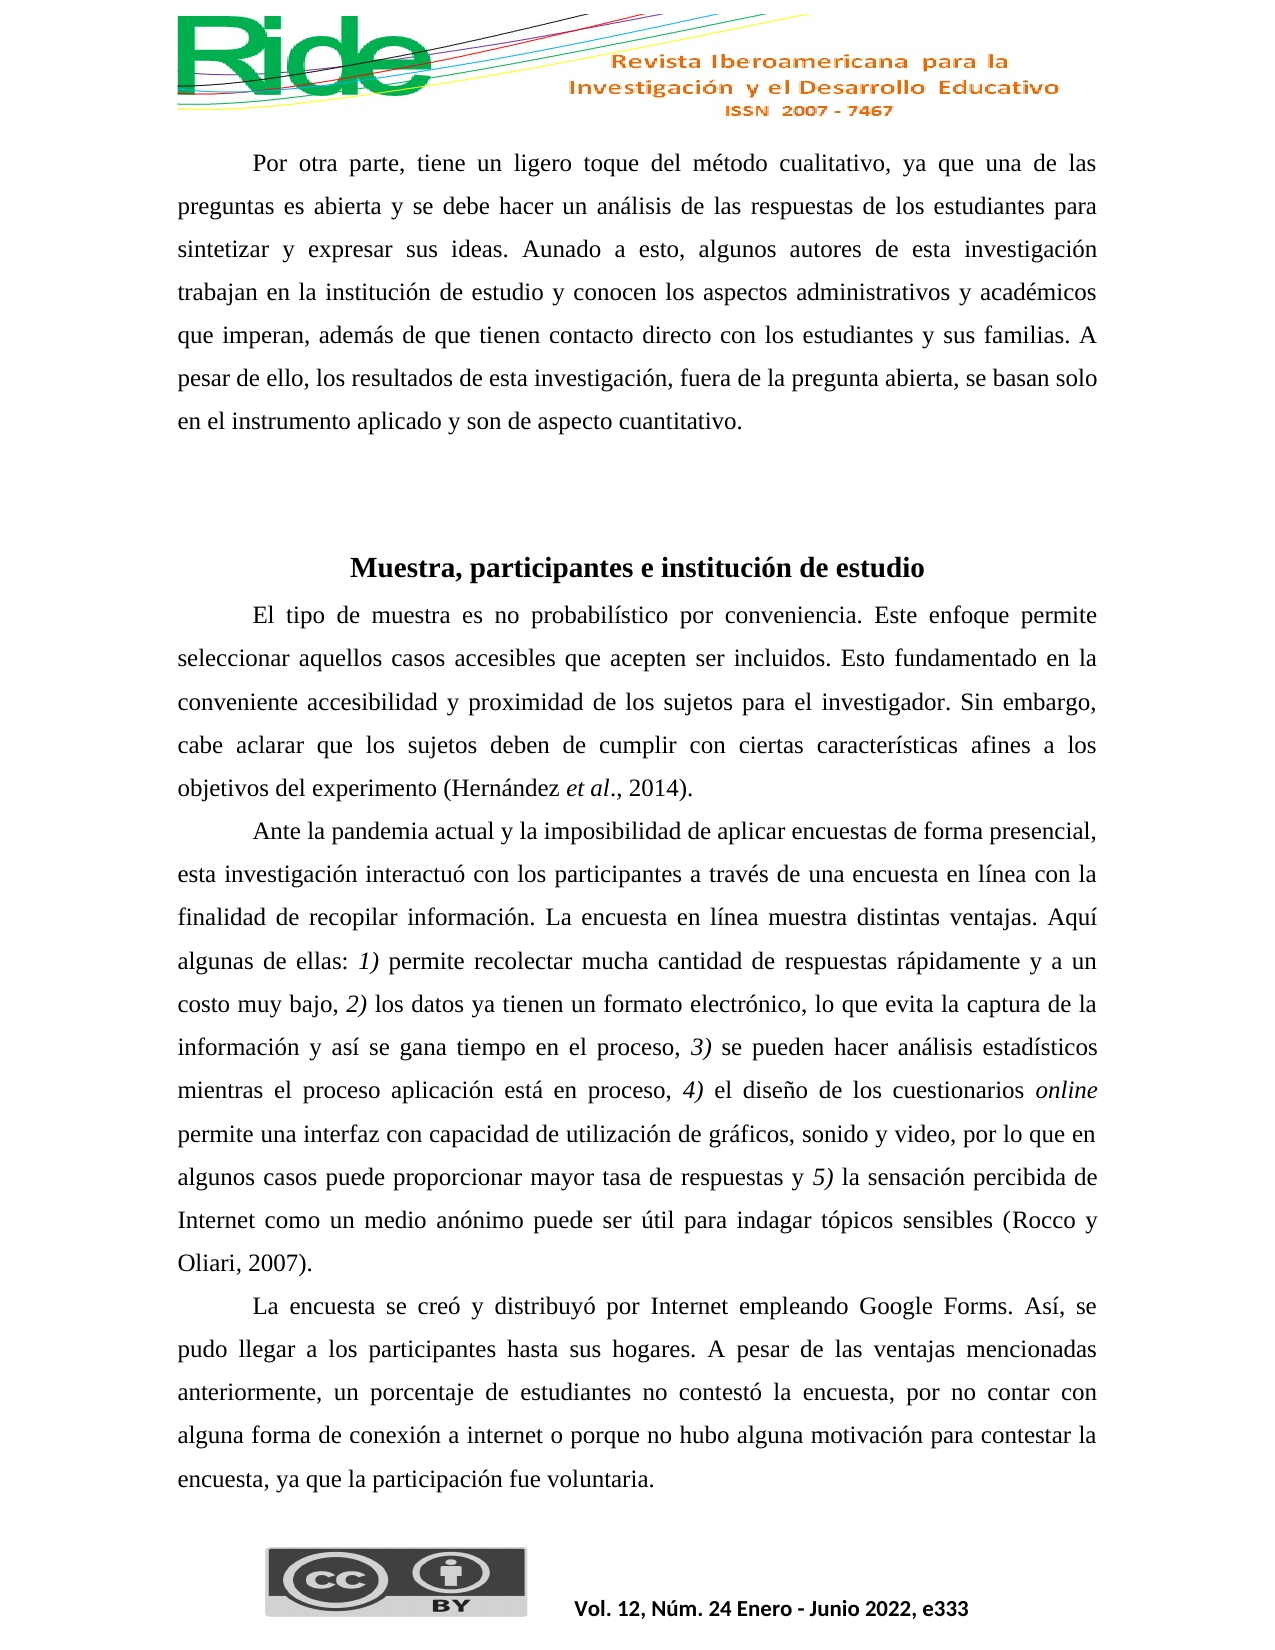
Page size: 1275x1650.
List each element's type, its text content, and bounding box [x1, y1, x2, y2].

picture [265, 1547, 528, 1617]
text Ante la pandemia actual y la imposibilidad de aplicar encuestas de forma presencial, esta investigación interactuó con los participantes a través de una encuesta en línea con la finalidad de recopilar información. ﻿La encuesta en línea muestra distintas ventajas. Aquí algunas de ellas: 1) permite recolectar mucha cantidad de respuestas rápidamente y a un costo muy bajo, 2) los datos ya tienen un formato electrónico, lo que evita la captura de la información y así se gana tiempo en el proceso, 3) se pueden hacer análisis estadísticos mientras el proceso aplicación está en proceso, 4) el diseño de los cuestionarios online permite una interfaz con capacidad de utilización de gráficos, sonido y video, por lo que en algunos casos puede proporcionar mayor tasa de respuestas y 5) la sensación percibida de Internet como un medio anónimo puede ser útil para indagar tópicos sensibles (Rocco y Oliari, 2007). [177, 816, 1098, 1277]
text Muestra, participantes e institución de estudio [177, 550, 1098, 584]
text La encuesta se creó y distribuyó por Internet empleando Google Forms. Así, se pudo llegar a los participantes hasta sus hogares. A pesar de las ventajas mencionadas anteriormente, un porcentaje de estudiantes no contestó la encuesta, por no contar con alguna forma de conexión a internet o porque no hubo alguna motivación para contestar la encuesta, ya que la participación fue voluntaria. [177, 1291, 1098, 1492]
picture [177, 14, 1063, 119]
text Por otra parte, tiene un ligero toque del método cualitativo, ya que una de las preguntas es abierta y se debe hacer un análisis de las respuestas de los estudiantes para sintetizar y expresar sus ideas. Aunado a esto, algunos autores de esta investigación trabajan en la institución de estudio y conocen los aspectos administrativos y académicos que imperan, además de que tienen contacto directo con los estudiantes y sus familias. A pesar de ello, los resultados de esta investigación, fuera de la pregunta abierta, se basan solo en el instrumento aplicado y son de aspecto cuantitativo. [177, 148, 1098, 435]
text El tipo de muestra es no probabilístico por conveniencia. Este enfoque permite seleccionar aquellos casos accesibles que acepten ser incluidos. Esto fundamentado en la conveniente accesibilidad y proximidad de los sujetos para el investigador. Sin embargo, cabe aclarar que los sujetos deben de cumplir con ciertas características afines a los objetivos del experimento (Hernández et al., 2014). [177, 600, 1098, 802]
